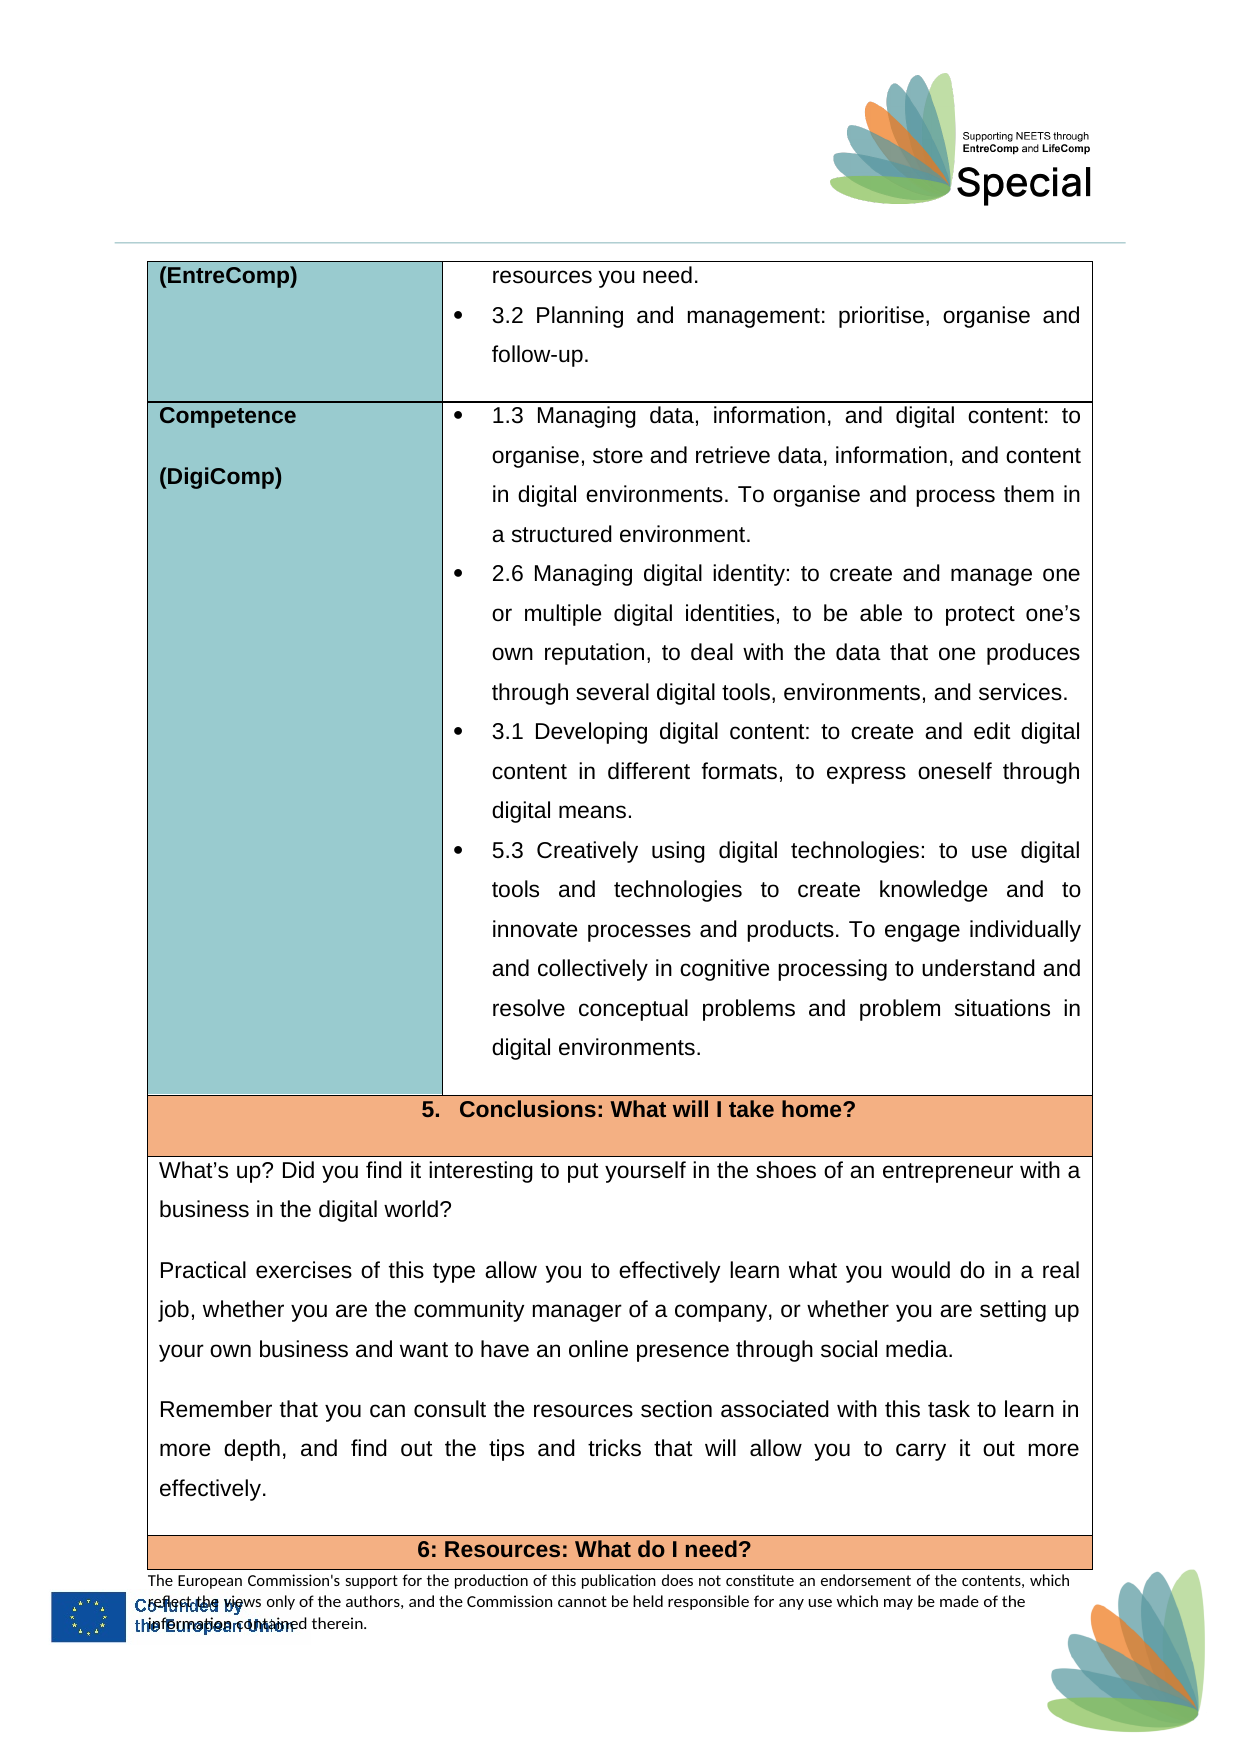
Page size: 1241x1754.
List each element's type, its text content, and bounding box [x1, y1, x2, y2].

table_cell 1.3 Managing data, information, and digital content: to organise, store and retrieve data, information, and content in digital environments. To organise and process them in a structured environment. 2.6 Managing digital identity: to create and manage one or multiple digital identities, to be able to protect one’s own reputation, to deal with the data that one produces through several digital tools, environments, and services. 3.1 Developing digital content: to create and edit digital content in different formats, to express oneself through digital means. 5.3 Creatively using digital technologies: to use digital tools and technologies to create knowledge and to innovate processes and products. To engage individually and collectively in cognitive processing to understand and resolve conceptual problems and problem situations in digital environments. [443, 403, 1092, 1094]
table_cell Competence (DigiComp) [148, 403, 442, 1094]
picture [1028, 1559, 1207, 1736]
picture [48, 1589, 312, 1645]
table_cell Competence (EntreComp) [148, 262, 442, 401]
table_cell Conclusions: What will I take home? [148, 1096, 1092, 1156]
table_cell What’s up? Did you find it interesting to put yourself in the shoes of an entrepreneur with a business in the digital world? Practical exercises of this type allow you to effectively learn what you would do in a real job, whether you are the community manager of a company, or whether you are setting up your own business and want to have an online presence through social media. Remember that you can consult the resources section associated with this task to learn in more depth, and find out the tips and tricks that will allow you to carry it out more effectively. [148, 1157, 1092, 1535]
table_cell 6: Resources: What do I need? [148, 1536, 1092, 1569]
picture [830, 73, 1093, 206]
